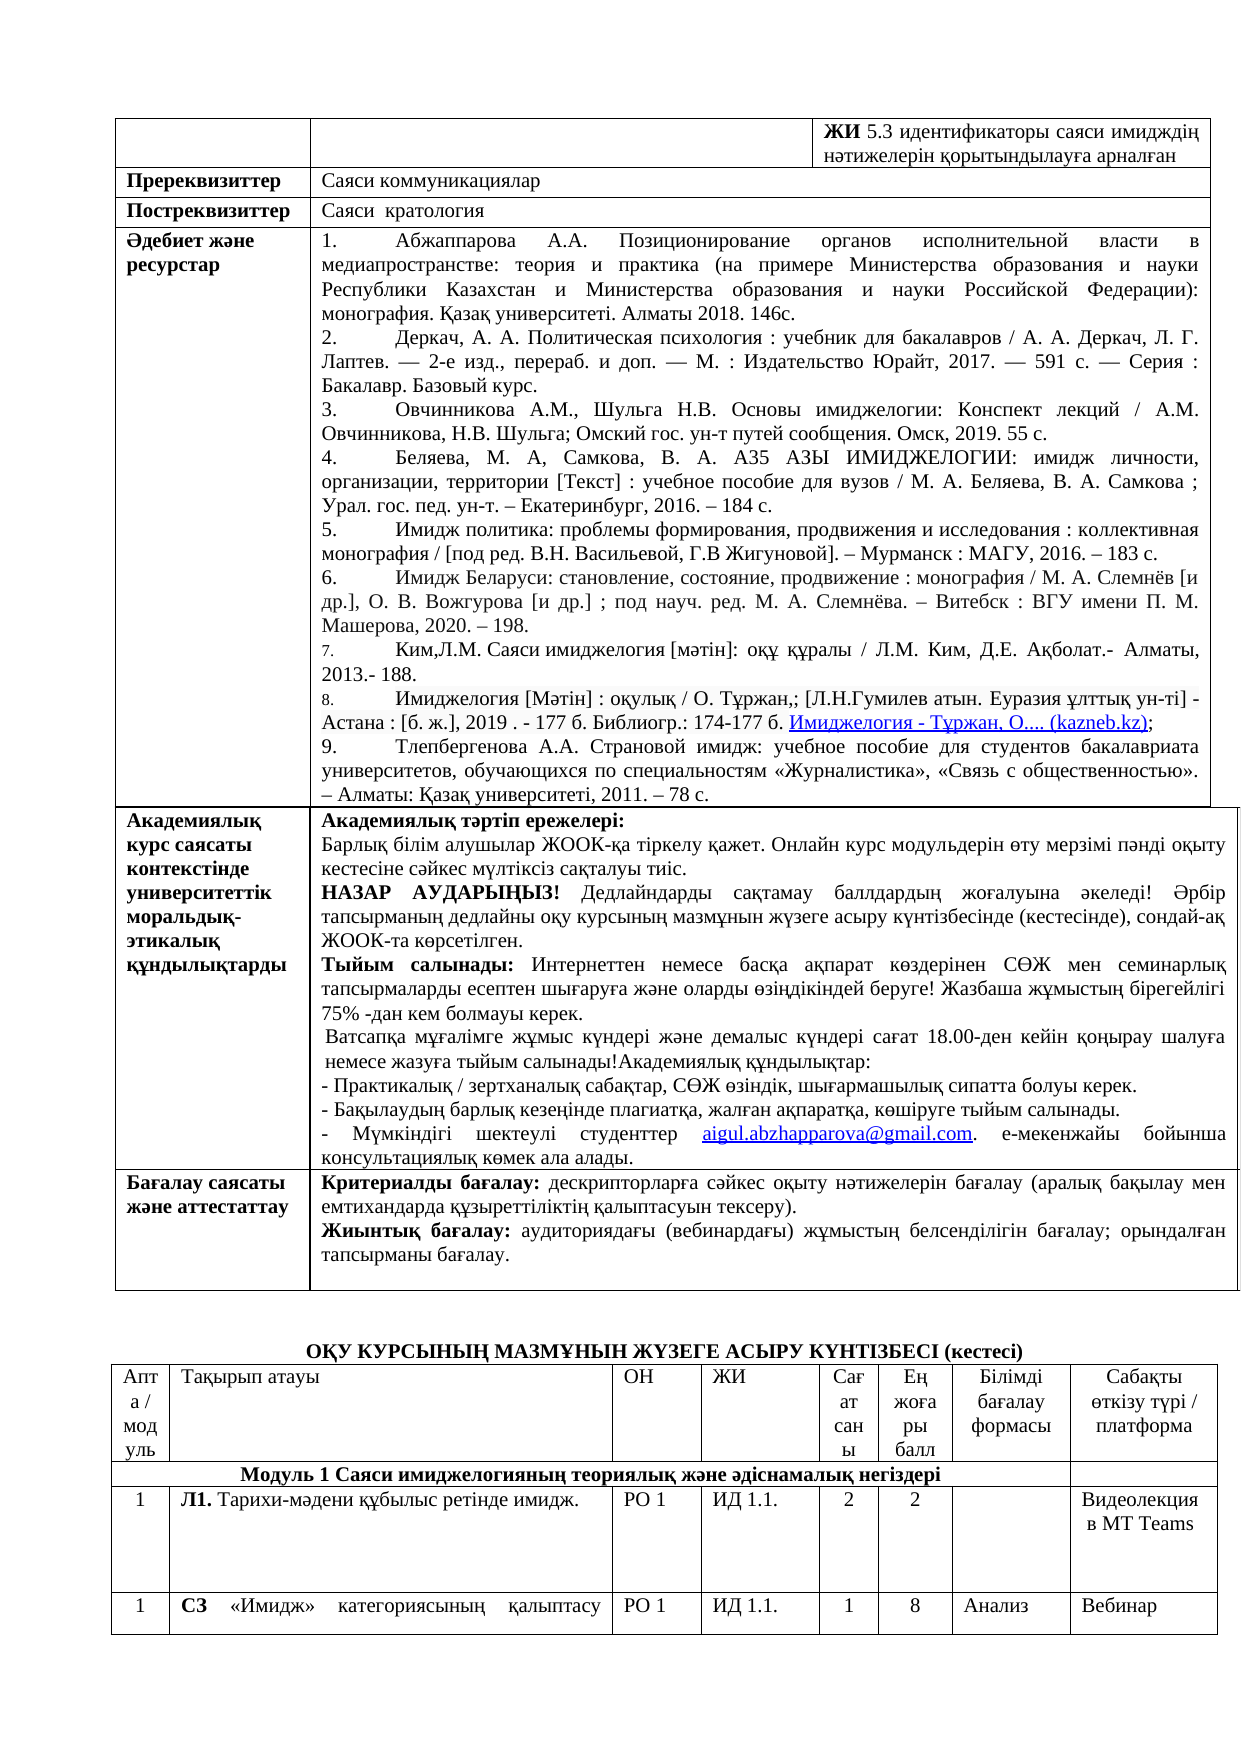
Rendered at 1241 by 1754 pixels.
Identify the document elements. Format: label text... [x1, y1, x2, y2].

table_cell 2 [879, 1487, 952, 1592]
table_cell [170, 1593, 612, 1634]
table_cell 1 [112, 1593, 169, 1634]
table_header Білімді бағалау формасы [953, 1365, 1070, 1461]
table_cell РО 1 [613, 1487, 701, 1592]
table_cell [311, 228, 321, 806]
table_cell Бағалау саясаты және аттестаттау [116, 1170, 309, 1290]
table_cell [1071, 1462, 1217, 1486]
table_header ОН [613, 1365, 701, 1461]
table_header Академиялық тәртіп ережелері: Барлық білім алушылар ЖООК-қа тіркелу қажет. Онлайн курс модульдерін өту мерзімі пәнді оқыту кестесіне сәйкес мүлтіксіз сақталуы тиіс. НАЗАР АУДАРЫҢЫЗ! Дедлайндарды сақтамау баллдардың жоғалуына әкеледі! Әрбір тапсырманың дедлайны оқу курсының мазмұнын жүзеге асыру күнтізбесінде (кестесінде), сондай-ақ ЖООК-та көрсетілген. Тыйым салынады: Интернеттен немесе басқа ақпарат көздерінен СӨЖ мен семинарлық тапсырмаларды есептен шығаруға және оларды өзіңдікіндей беруге! Жазбаша жұмыстың бірегейлігі 75% -дан кем болмауы керек. Ватсапқа мұғалімге жұмыс күндері және демалыс күндері сағат 18.00-ден кейін қоңырау шалуға немесе жазуға тыйым салынады!Академиялық құндылықтар: - Практикалық / зертханалық сабақтар, СӨЖ өзіндік, шығармашылық сипатта болуы керек. - Бақылаудың барлық кезеңінде плагиатқа, жалған ақпаратқа, көшіруге тыйым салынады. - Мүмкіндігі шектеулі студенттер aigul.abzhapparova@gmail.com. е-мекенжайы бойынша консультациялық көмек ала алады. [311, 808, 1237, 1169]
table_header Тақырып атауы [170, 1365, 612, 1461]
table_header Ең жоғары балл [879, 1365, 952, 1461]
table_cell Пререквизиттер [116, 168, 310, 197]
table_header Академиялық курс саясаты контекстінде университеттік моральдық-этикалық құндылықтарды [116, 808, 309, 1169]
table_cell 1 [112, 1487, 169, 1592]
table_cell Әдебиет және ресурстар [116, 228, 310, 806]
table_cell Видеолекция в MT Teams [1071, 1487, 1217, 1592]
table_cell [813, 119, 1210, 167]
table_cell Саяси коммуникациялар [311, 168, 1210, 197]
table_header Сағат саны [820, 1365, 878, 1461]
table_header Сабақты өткізу түрі / платформа [1071, 1365, 1217, 1461]
table_cell Постреквизиттер [116, 198, 310, 227]
table_cell ИД 1.1. [702, 1593, 819, 1634]
table_cell Вебинар в MT Teams [1071, 1593, 1217, 1634]
table_cell 2 [820, 1487, 878, 1592]
table_cell Саяси кратология [311, 198, 1210, 227]
text ОҚУ КУРСЫНЫҢ МАЗМҰНЫН ЖҮЗЕГЕ АСЫРУ КҮНТІЗБЕСІ (кестесі) [177, 1339, 1152, 1363]
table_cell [311, 119, 812, 167]
table_cell [953, 1487, 1070, 1592]
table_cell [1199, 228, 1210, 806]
table_cell Модуль 1 Саяси имиджелогияның теориялық және әдіснамалық негіздері [112, 1462, 1070, 1486]
table_cell ИД 1.1. [702, 1487, 819, 1592]
table_cell РО 1 [613, 1593, 701, 1634]
table_cell Анализ [953, 1593, 1070, 1634]
table_cell Л1. Тарихи-мәдени құбылыс ретінде имидж. [170, 1487, 612, 1592]
table_header Апта / модуль [112, 1365, 169, 1461]
table_cell 8 [879, 1593, 952, 1634]
table_cell 1 [820, 1593, 878, 1634]
table_header ЖИ [702, 1365, 819, 1461]
table_cell Критериалды бағалау: дескрипторларға сәйкес оқыту нәтижелерін бағалау (аралық бақылау мен емтихандарда құзыреттіліктің қалыптасуын тексеру). Жиынтық бағалау: аудиториядағы (вебинардағы) жұмыстың белсенділігін бағалау; орындалған тапсырманы бағалау. [311, 1170, 1237, 1290]
